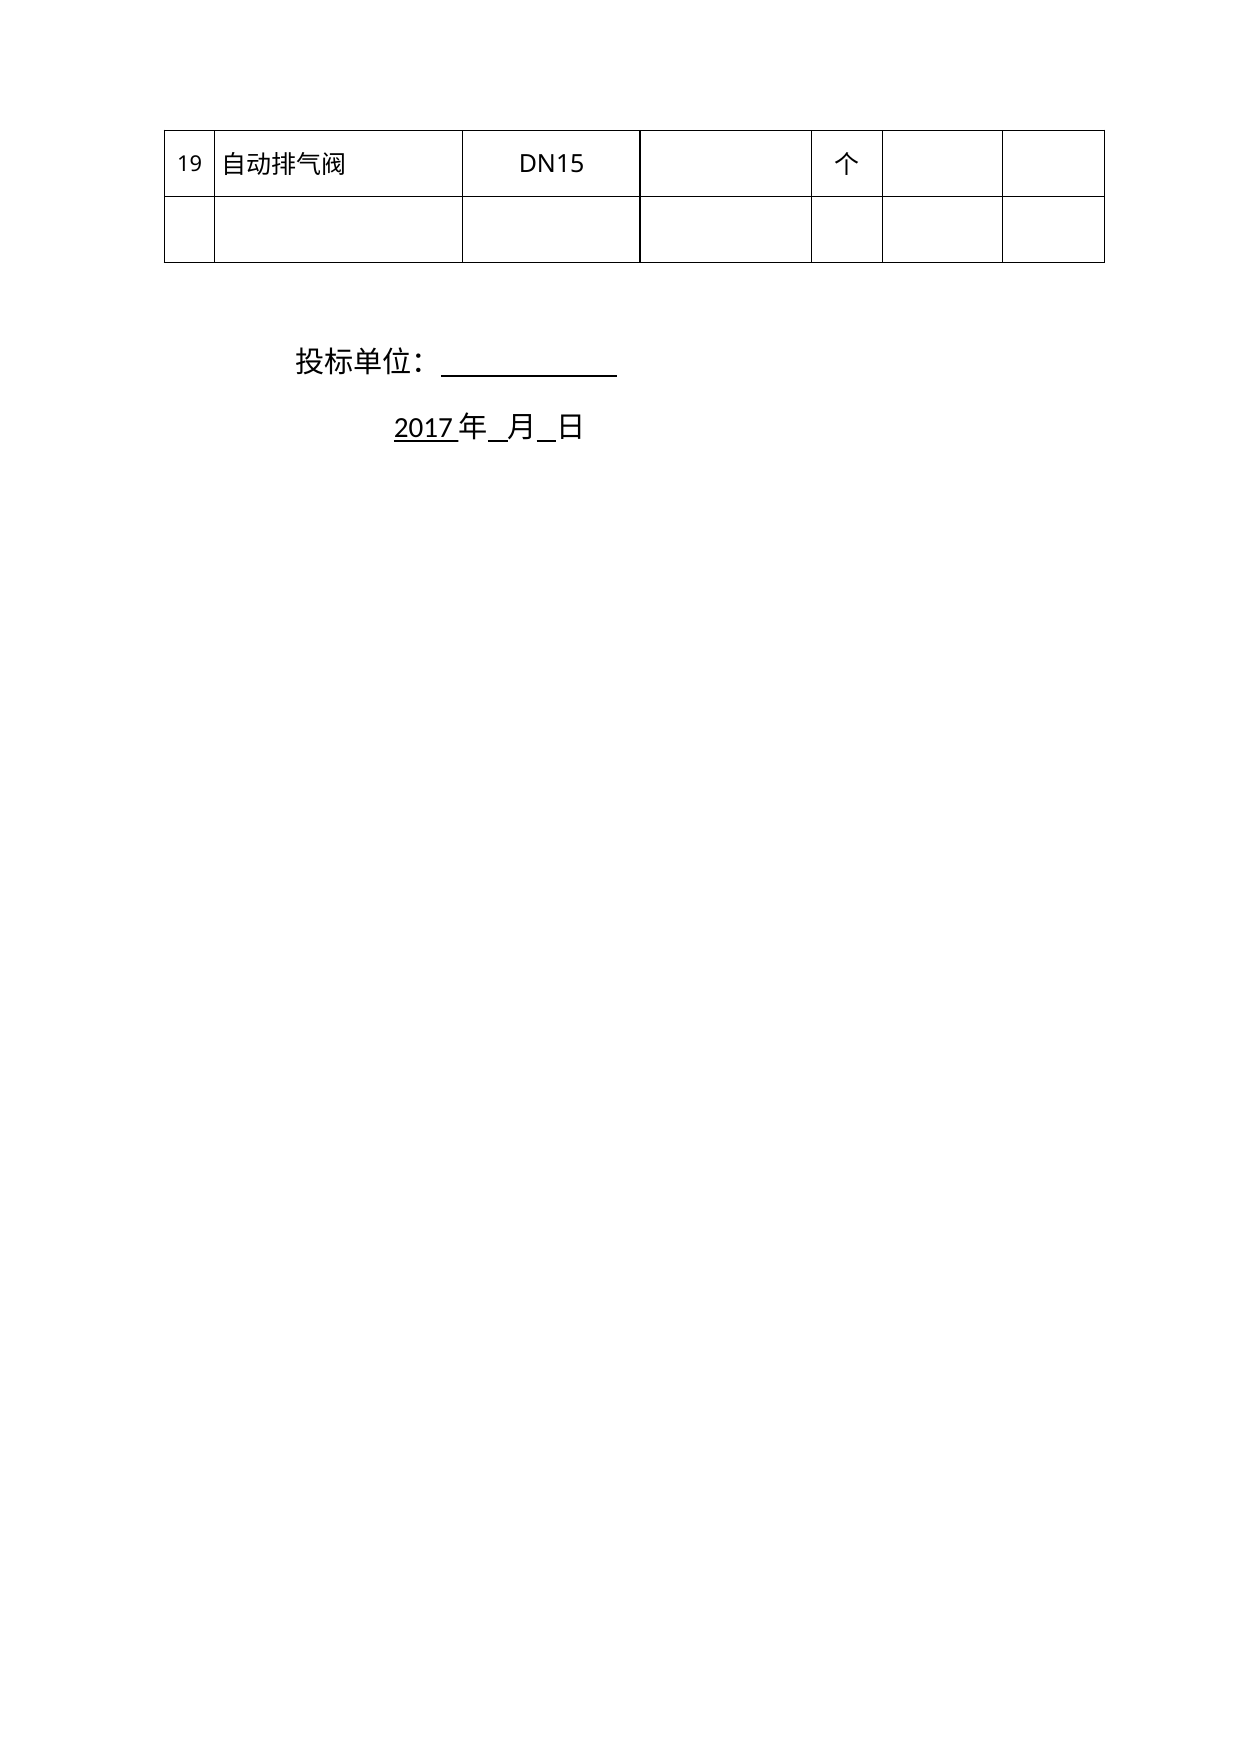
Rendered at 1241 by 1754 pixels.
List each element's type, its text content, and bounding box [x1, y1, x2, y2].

table_cell [215, 197, 462, 262]
table_cell [641, 197, 811, 262]
text 2017年 月 日 [176, 393, 1106, 458]
table_cell [165, 197, 214, 262]
table_cell DN15 [463, 131, 639, 196]
table_cell 个 [812, 131, 882, 196]
table_cell [883, 197, 1002, 262]
text 投标单位： [176, 328, 1106, 393]
table_cell [1003, 131, 1104, 196]
table_cell [883, 131, 1002, 196]
table_cell 自动排气阀 [215, 131, 462, 196]
table_cell [1003, 197, 1104, 262]
table_cell 19 [165, 131, 214, 196]
table_cell [812, 197, 882, 262]
table_cell [463, 197, 639, 262]
table_cell [641, 131, 811, 196]
